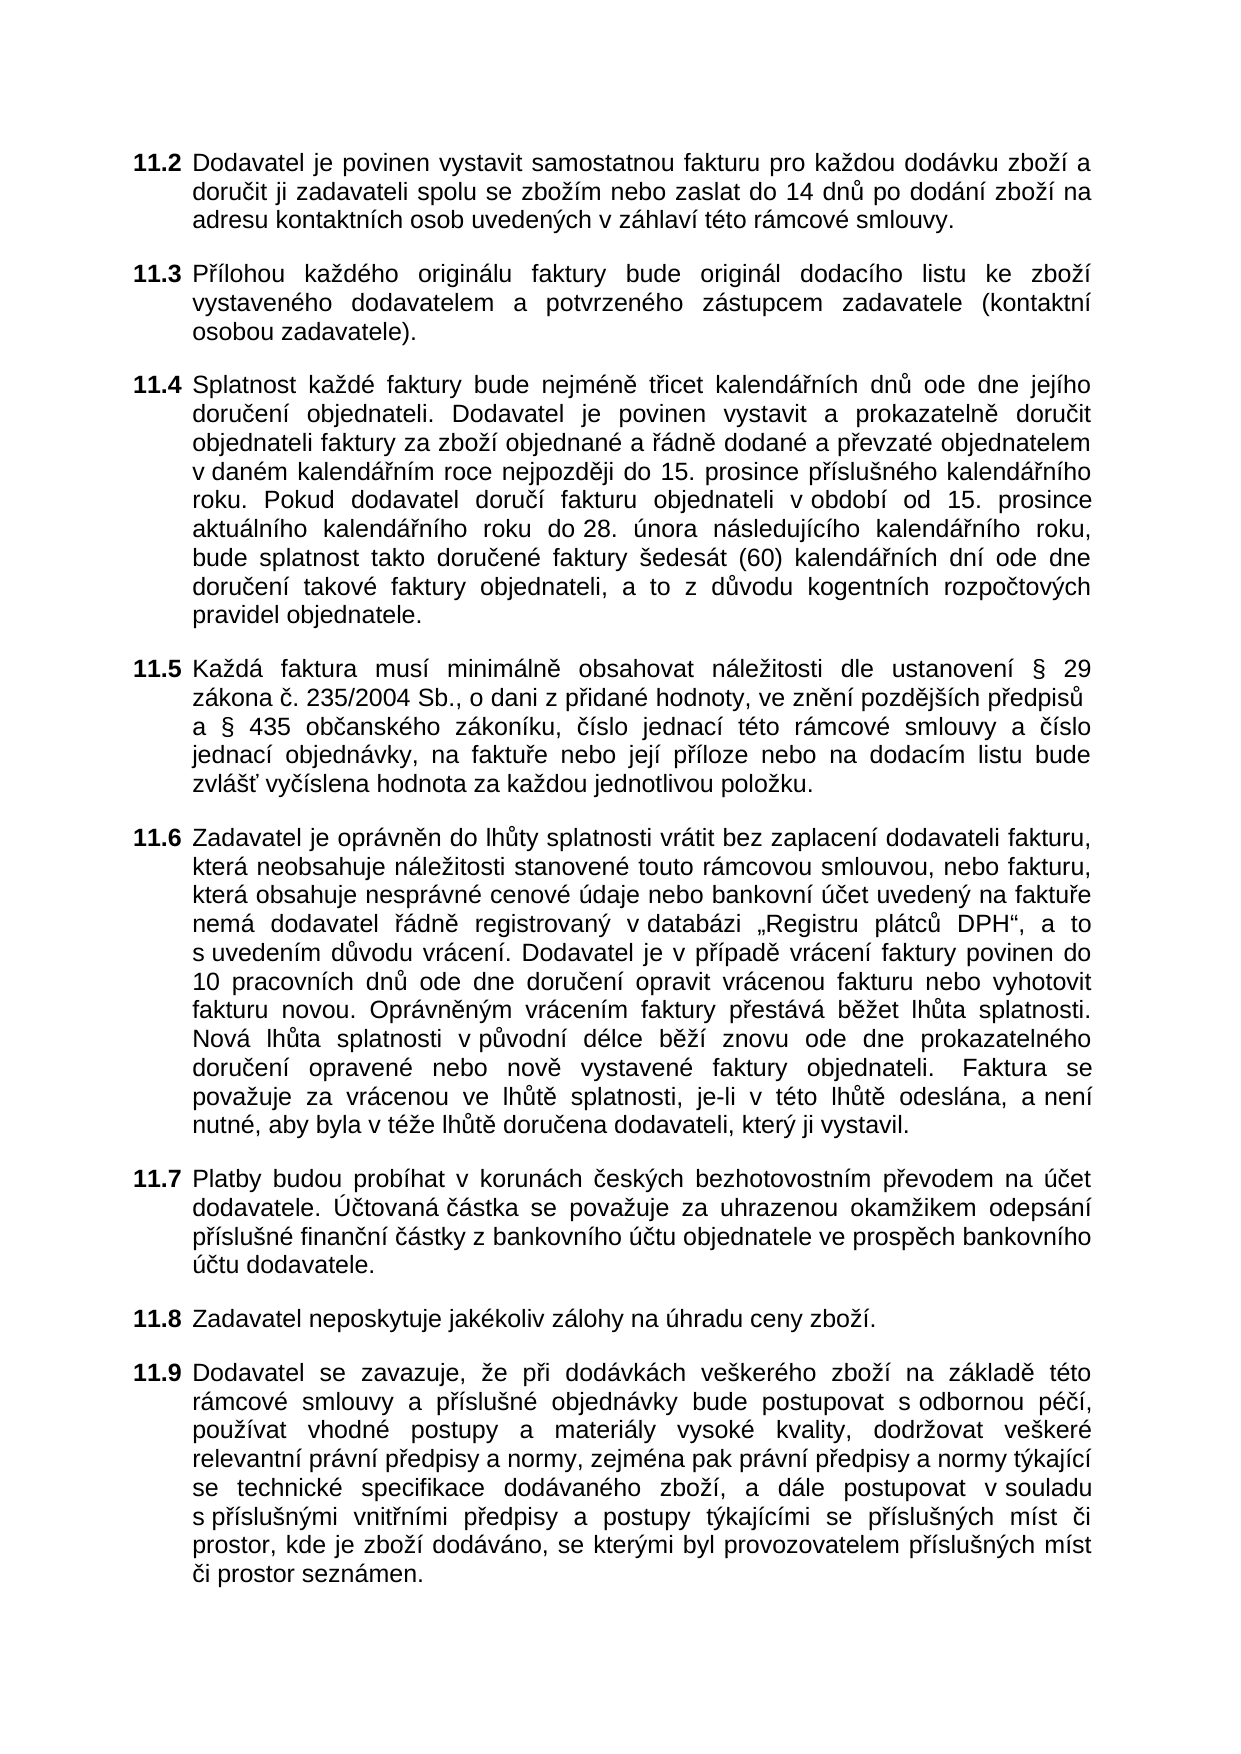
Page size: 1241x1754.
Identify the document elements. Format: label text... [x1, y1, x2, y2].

list Zadavatel neposkytuje jakékoliv zálohy na úhradu ceny zboží. [133, 1304, 1093, 1333]
list Dodavatel je povinen vystavit samostatnou fakturu pro každou dodávku zboží a doručit ji zadavateli spolu se zbožím nebo zaslat do 14 dnů po dodání zboží na adresu kontaktních osob uvedených v záhlaví této rámcové smlouvy. [133, 148, 1093, 234]
list Splatnost každé faktury bude nejméně třicet kalendářních dnů ode dne jejího doručení objednateli. Dodavatel je povinen vystavit a prokazatelně doručit objednateli faktury za zboží objednané a řádně dodané a převzaté objednatelem v daném kalendářním roce nejpozději do 15. prosince příslušného kalendářního roku. Pokud dodavatel doručí fakturu objednateli v období od 15. prosince aktuálního kalendářního roku do 28. února následujícího kalendářního roku, bude splatnost takto doručené faktury šedesát (60) kalendářních dní ode dne doručení takové faktury objednateli, a to z důvodu kogentních rozpočtových pravidel objednatele. [133, 370, 1093, 629]
list Platby budou probíhat v korunách českých bezhotovostním převodem na účet dodavatele. Účtovaná částka se považuje za uhrazenou okamžikem odepsání příslušné finanční částky z bankovního účtu objednatele ve prospěch bankovního účtu dodavatele. [133, 1164, 1093, 1279]
list Zadavatel je oprávněn do lhůty splatnosti vrátit bez zaplacení dodavateli fakturu, která neobsahuje náležitosti stanovené touto rámcovou smlouvou, nebo fakturu, která obsahuje nesprávné cenové údaje nebo bankovní účet uvedený na faktuře nemá dodavatel řádně registrovaný v databázi „Registru plátců DPH“, a to s uvedením důvodu vrácení. Dodavatel je v případě vrácení faktury povinen do 10 pracovních dnů ode dne doručení opravit vrácenou fakturu nebo vyhotovit fakturu novou. Oprávněným vrácením faktury přestává běžet lhůta splatnosti. Nová lhůta splatnosti v původní délce běží znovu ode dne prokazatelného doručení opravené nebo nově vystavené faktury objednateli. Faktura se považuje za vrácenou ve lhůtě splatnosti, je-li v této lhůtě odeslána, a není nutné, aby byla v téže lhůtě doručena dodavateli, který ji vystavil. [133, 823, 1093, 1139]
list Přílohou každého originálu faktury bude originál dodacího listu ke zboží vystaveného dodavatelem a potvrzeného zástupcem zadavatele (kontaktní osobou zadavatele). [133, 259, 1093, 345]
list Dodavatel se zavazuje, že při dodávkách veškerého zboží na základě této rámcové smlouvy a příslušné objednávky bude postupovat s odbornou péčí, používat vhodné postupy a materiály vysoké kvality, dodržovat veškeré relevantní právní předpisy a normy, zejména pak právní předpisy a normy týkající se technické specifikace dodávaného zboží, a dále postupovat v souladu s příslušnými vnitřními předpisy a postupy týkajícími se příslušných míst či prostor, kde je zboží dodáváno, se kterými byl provozovatelem příslušných míst či prostor seznámen. [133, 1358, 1093, 1588]
list Každá faktura musí minimálně obsahovat náležitosti dle ustanovení § 29 zákona č. 235/2004 Sb., o dani z přidané hodnoty, ve znění pozdějších předpisů a § 435 občanského zákoníku, číslo jednací této rámcové smlouvy a číslo jednací objednávky, na faktuře nebo její příloze nebo na dodacím listu bude zvlášť vyčíslena hodnota za každou jednotlivou položku. [133, 654, 1093, 798]
